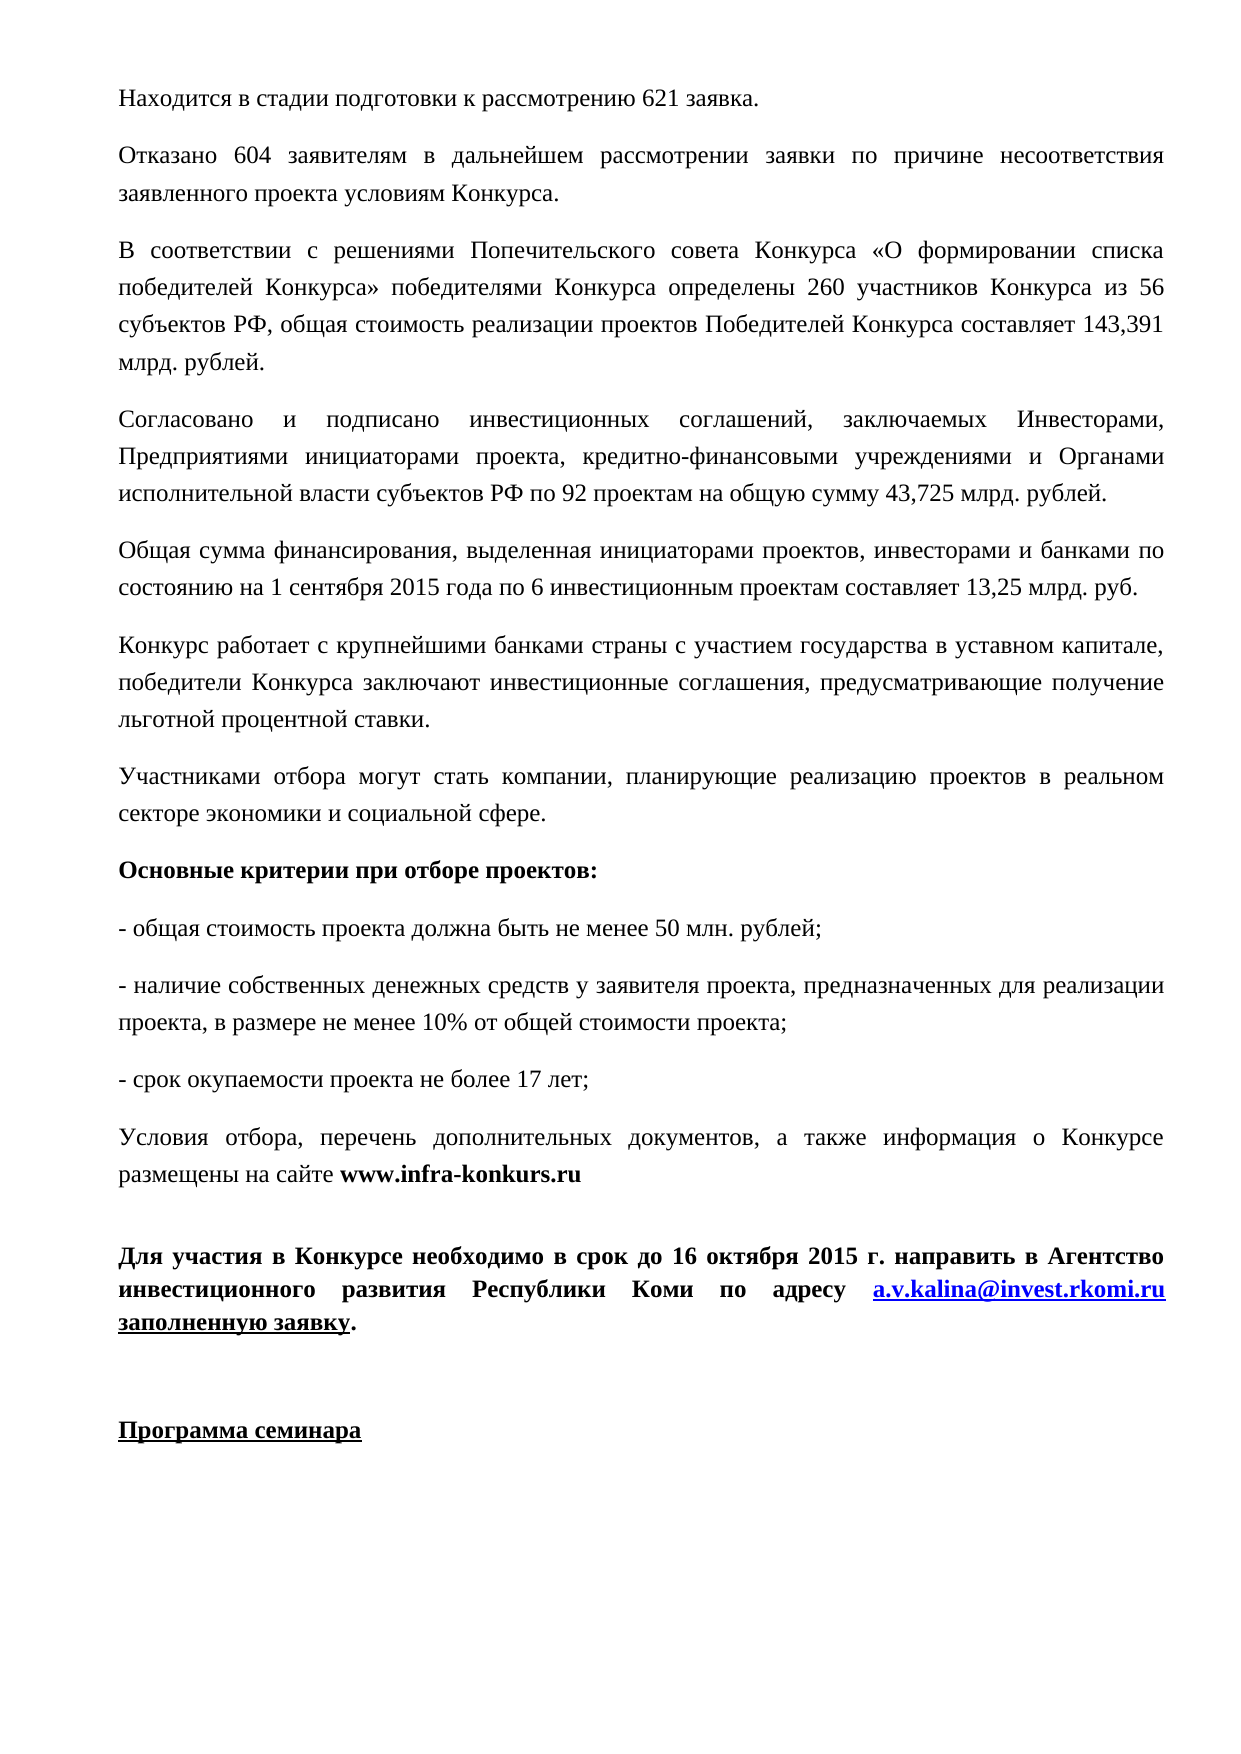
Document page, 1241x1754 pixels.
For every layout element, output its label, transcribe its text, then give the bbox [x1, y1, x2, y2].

text Условия отбора, перечень дополнительных документов, а также информация о Конкурсе размещены на сайте www.infra-konkurs.ru [118, 1113, 1165, 1187]
text Для участия в Конкурсе необходимо в срок до 16 октября 2015 г. направить в Агентство инвестиционного развития Республики Коми по адресу a.v.kalina@invest.rkomi.ru заполненную заявку. [118, 1241, 1165, 1336]
text Программа семинара [118, 1415, 1165, 1444]
text Основные критерии при отборе проектов: [118, 847, 1165, 884]
text Общая сумма финансирования, выделенная инициаторами проектов, инвесторами и банками по состоянию на 1 сентября 2015 года по 6 инвестиционным проектам составляет 13,25 млрд. руб. [118, 527, 1165, 601]
text Отказано 604 заявителям в дальнейшем рассмотрении заявки по причине несоответствия заявленного проекта условиям Конкурса. [118, 132, 1165, 207]
text В соответствии с решениями Попечительского совета Конкурса «О формировании списка победителей Конкурса» победителями Конкурса определены 260 участников Конкурса из 56 субъектов РФ, общая стоимость реализации проектов Победителей Конкурса составляет 143,391 млрд. рублей. [118, 227, 1165, 375]
text Находится в стадии подготовки к рассмотрению 621 заявка. [118, 75, 1165, 112]
text Конкурс работает с крупнейшими банками страны с участием государства в уставном капитале, победители Конкурса заключают инвестиционные соглашения, предусматривающие получение льготной процентной ставки. [118, 621, 1165, 733]
text Согласовано и подписано инвестиционных соглашений, заключаемых Инвесторами, Предприятиями инициаторами проекта, кредитно-финансовыми учреждениями и Органами исполнительной власти субъектов РФ по 92 проектам на общую сумму 43,725 млрд. рублей. [118, 395, 1165, 507]
text - срок окупаемости проекта не более 17 лет; [118, 1056, 1165, 1093]
text - общая стоимость проекта должна быть не менее 50 млн. рублей; [118, 904, 1165, 942]
text Участниками отбора могут стать компании, планирующие реализацию проектов в реальном секторе экономики и социальной сфере. [118, 753, 1165, 827]
text - наличие собственных денежных средств у заявителя проекта, предназначенных для реализации проекта, в размере не менее 10% от общей стоимости проекта; [118, 962, 1165, 1036]
